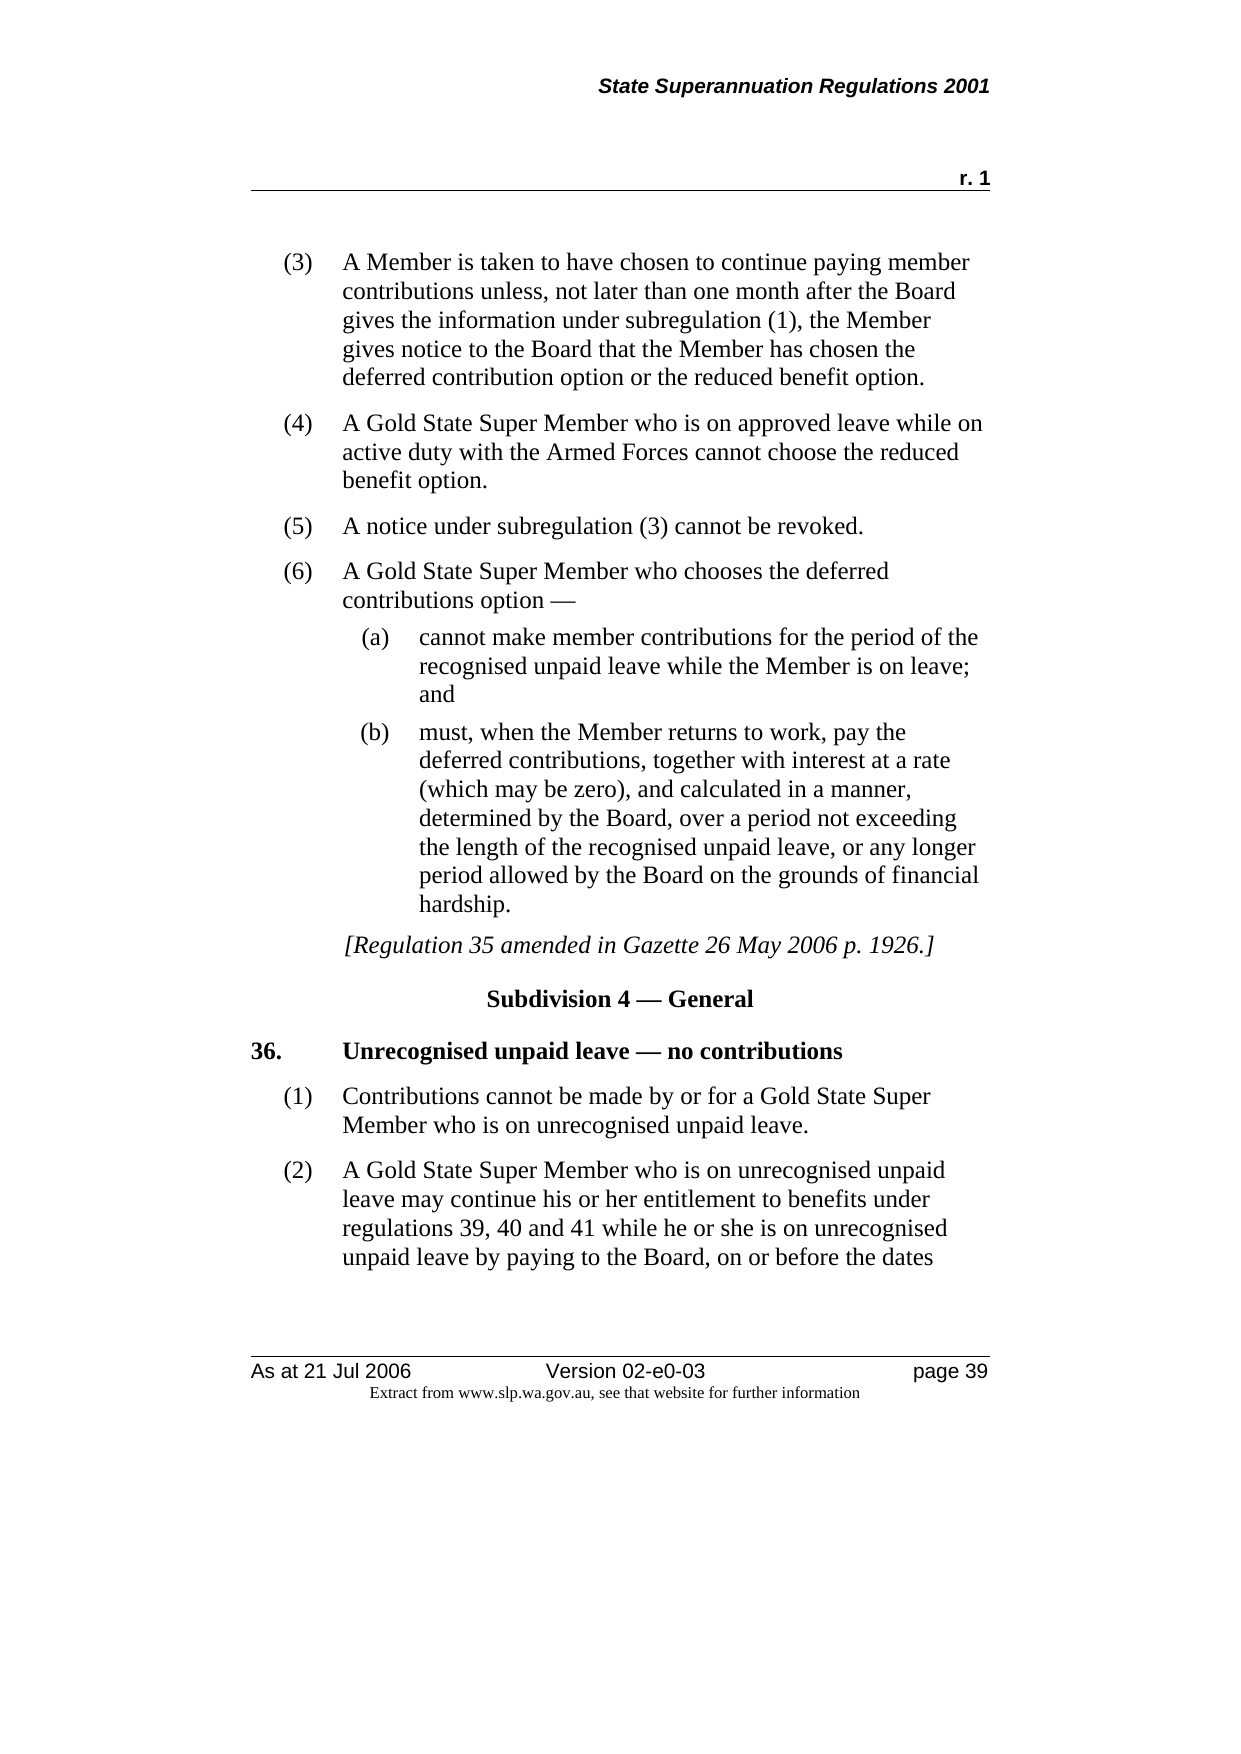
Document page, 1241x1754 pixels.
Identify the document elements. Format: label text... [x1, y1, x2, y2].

text (4) A Gold State Super Member who is on approved leave while on active duty with the Armed Forces cannot choose the reduced benefit option. [251, 408, 990, 494]
subtitle Subdivision 4 — General [251, 984, 990, 1013]
text (6) A Gold State Super Member who chooses the deferred contributions option — [251, 556, 990, 614]
text (3) A Member is taken to have chosen to continue paying member contributions unless, not later than one month after the Board gives the information under subregulation (1), the Member gives notice to the Board that the Member has chosen the deferred contribution option or the reduced benefit option. [251, 247, 990, 391]
text (5) A notice under subregulation (3) cannot be revoked. [251, 511, 990, 539]
text (b) must, when the Member returns to work, pay the deferred contributions, together with interest at a rate (which may be zero), and calculated in a manner, determined by the Board, over a period not exceeding the length of the recognised unpaid leave, or any longer period allowed by the Board on the grounds of financial hardship. [251, 717, 990, 918]
subtitle 36. Unrecognised unpaid leave — no contributions [251, 1036, 990, 1064]
text (1) Contributions cannot be made by or for a Gold State Super Member who is on unrecognised unpaid leave. [251, 1081, 990, 1139]
text (a) cannot make member contributions for the period of the recognised unpaid leave while the Member is on leave; and [251, 622, 990, 708]
text [Regulation 35 amended in Gazette 26 May 2006 p. 1926.] [251, 930, 990, 959]
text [251, 1155, 990, 1270]
